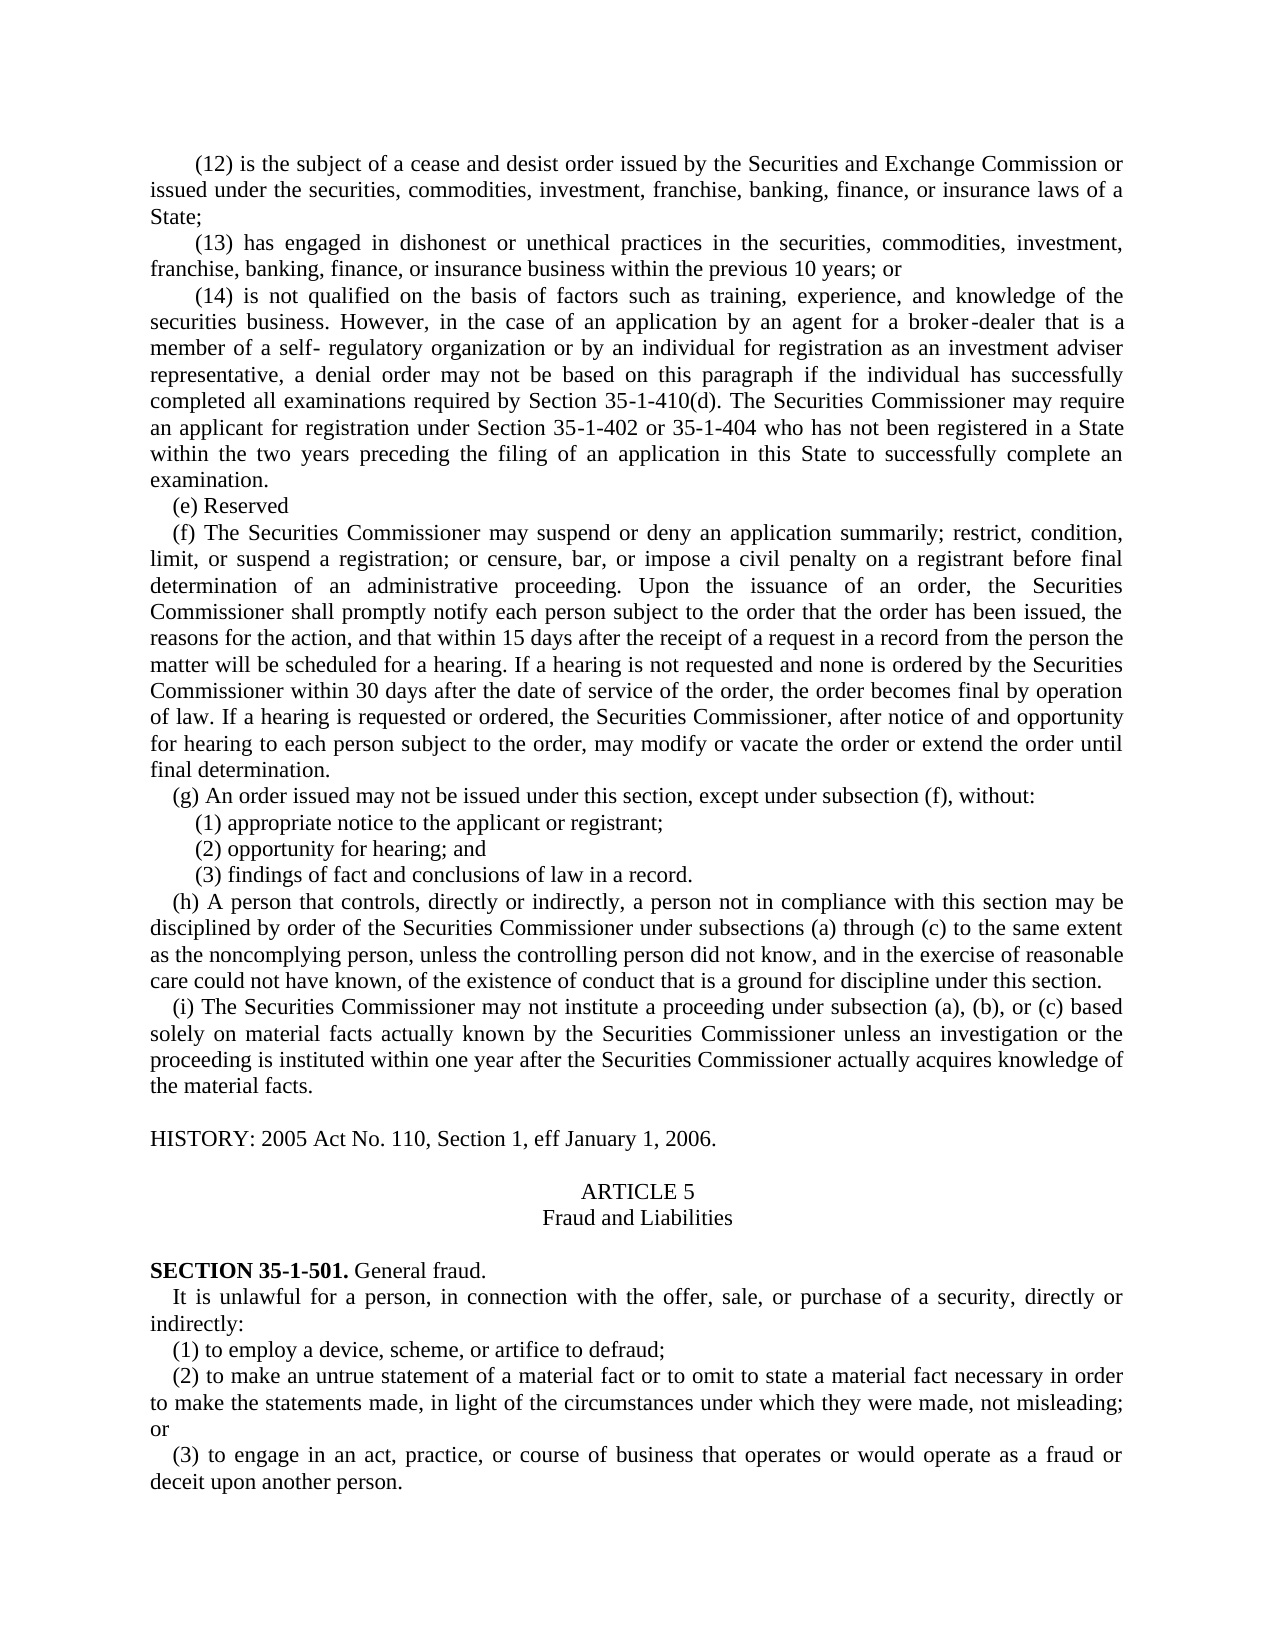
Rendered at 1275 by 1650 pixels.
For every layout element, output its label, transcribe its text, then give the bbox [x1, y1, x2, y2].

text HISTORY: 2005 Act No. 110, Section 1, eff January 1, 2006. [150, 1125, 1125, 1151]
text (2) opportunity for hearing; and [150, 835, 1125, 862]
text It is unlawful for a person, in connection with the offer, sale, or purchase of a security, directly or indirectly: [150, 1283, 1125, 1336]
text ARTICLE 5 [150, 1178, 1125, 1204]
text (3) findings of fact and conclusions of law in a record. [150, 862, 1125, 888]
text (1) appropriate notice to the applicant or registrant; [150, 809, 1125, 835]
text (13) has engaged in dishonest or unethical practices in the securities, commodities, investment, franchise, banking, finance, or insurance business within the previous 10 years; or [150, 229, 1125, 282]
text (i) The Securities Commissioner may not institute a proceeding under subsection (a), (b), or (c) based solely on material facts actually known by the Securities Commissioner unless an investigation or the proceeding is instituted within one year after the Securities Commissioner actually acquires knowledge of the material facts. [150, 993, 1125, 1099]
text (1) to employ a device, scheme, or artifice to defraud; [150, 1336, 1125, 1362]
text (h) A person that controls, directly or indirectly, a person not in compliance with this section may be disciplined by order of the Securities Commissioner under subsections (a) through (c) to the same extent as the noncomplying person, unless the controlling person did not know, and in the exercise of reasonable care could not have known, of the existence of conduct that is a ground for discipline under this section. [150, 888, 1125, 993]
text Fraud and Liabilities [150, 1204, 1125, 1231]
text (f) The Securities Commissioner may suspend or deny an application summarily; restrict, condition, limit, or suspend a registration; or censure, bar, or impose a civil penalty on a registrant before final determination of an administrative proceeding. Upon the issuance of an order, the Securities Commissioner shall promptly notify each person subject to the order that the order has been issued, the reasons for the action, and that within 15 days after the receipt of a request in a record from the person the matter will be scheduled for a hearing. If a hearing is not requested and none is ordered by the Securities Commissioner within 30 days after the date of service of the order, the order becomes final by operation of law. If a hearing is requested or ordered, the Securities Commissioner, after notice of and opportunity for hearing to each person subject to the order, may modify or vacate the order or extend the order until final determination. [150, 519, 1125, 782]
text (3) to engage in an act, practice, or course of business that operates or would operate as a fraud or deceit upon another person. [150, 1441, 1125, 1494]
text (g) An order issued may not be issued under this section, except under subsection (f), without: [150, 782, 1125, 809]
text SECTION 35-1-501. General fraud. [150, 1257, 1125, 1283]
text (2) to make an untrue statement of a material fact or to omit to state a material fact necessary in order to make the statements made, in light of the circumstances under which they were made, not misleading; or [150, 1362, 1125, 1441]
text (12) is the subject of a cease and desist order issued by the Securities and Exchange Commission or issued under the securities, commodities, investment, franchise, banking, finance, or insurance laws of a State; [150, 150, 1125, 229]
text (e) Reserved [150, 493, 1125, 519]
text (14) is not qualified on the basis of factors such as training, experience, and knowledge of the securities business. However, in the case of an application by an agent for a broker-dealer that is a member of a self- regulatory organization or by an individual for registration as an investment adviser representative, a denial order may not be based on this paragraph if the individual has successfully completed all examinations required by Section 35-1-410(d). The Securities Commissioner may require an applicant for registration under Section 35-1-402 or 35-1-404 who has not been registered in a State within the two years preceding the filing of an application in this State to successfully complete an examination. [150, 282, 1125, 493]
